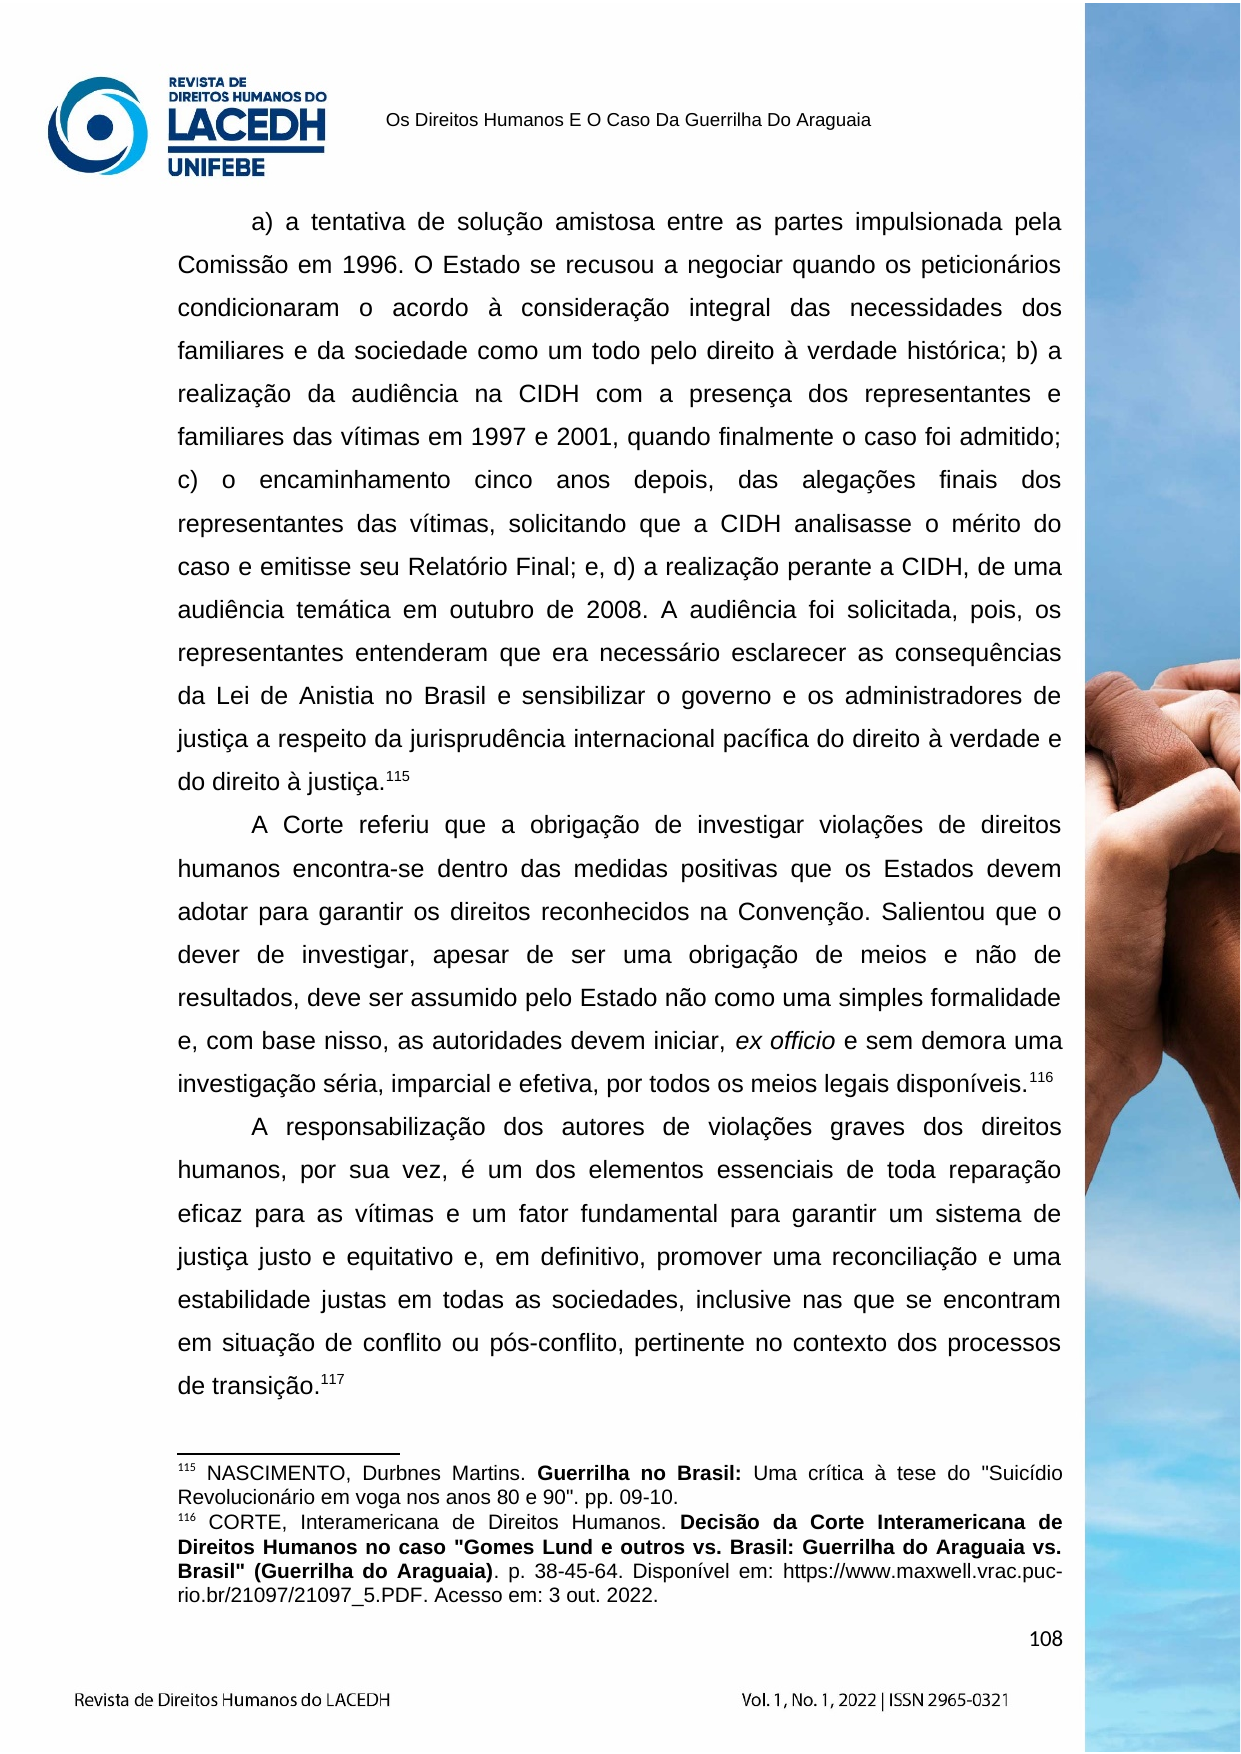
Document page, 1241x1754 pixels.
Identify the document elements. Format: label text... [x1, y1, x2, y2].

text a) a tentativa de solução amistosa entre as partes impulsionada pela Comissão em 1996. O Estado se recusou a negociar quando os peticionários condicionaram o acordo à consideração integral das necessidades dos familiares e da sociedade como um todo pelo direito à verdade histórica; b) a realização da audiência na CIDH com a presença dos representantes e familiares das vítimas em 1997 e 2001, quando finalmente o caso foi admitido; c) o encaminhamento cinco anos depois, das alegações finais dos representantes das vítimas, solicitando que a CIDH analisasse o mérito do caso e emitisse seu Relatório Final; e, d) a realização perante a CIDH, de uma audiência temática em outubro de 2008. A audiência foi solicitada, pois, os representantes entenderam que era necessário esclarecer as consequências da Lei de Anistia no Brasil e sensibilizar o governo e os administradores de justiça a respeito da jurisprudência internacional pacífica do direito à verdade e do direito à justiça. [177, 207, 1063, 796]
text A responsabilização dos autores de violações graves dos direitos humanos, por sua vez, é um dos elementos essenciais de toda reparação eficaz para as vítimas e um fator fundamental para garantir um sistema de justiça justo e equitativo e, em definitivo, promover uma reconciliação e uma estabilidade justas em todas as sociedades, inclusive nas que se encontram em situação de conflito ou pós-conflito, pertinente no contexto dos processos de transição. [177, 1112, 1063, 1400]
text A Corte referiu que a obrigação de investigar violações de direitos humanos encontra-se dentro das medidas positivas que os Estados devem adotar para garantir os direitos reconhecidos na Convenção. Salientou que o dever de investigar, apesar de ser uma obrigação de meios e não de resultados, deve ser assumido pelo Estado não como uma simples formalidade e, com base nisso, as autoridades devem iniciar, ex officio e sem demora uma investigação séria, imparcial e efetiva, por todos os meios legais disponíveis. [177, 811, 1063, 1098]
picture [0, 3, 1241, 1752]
